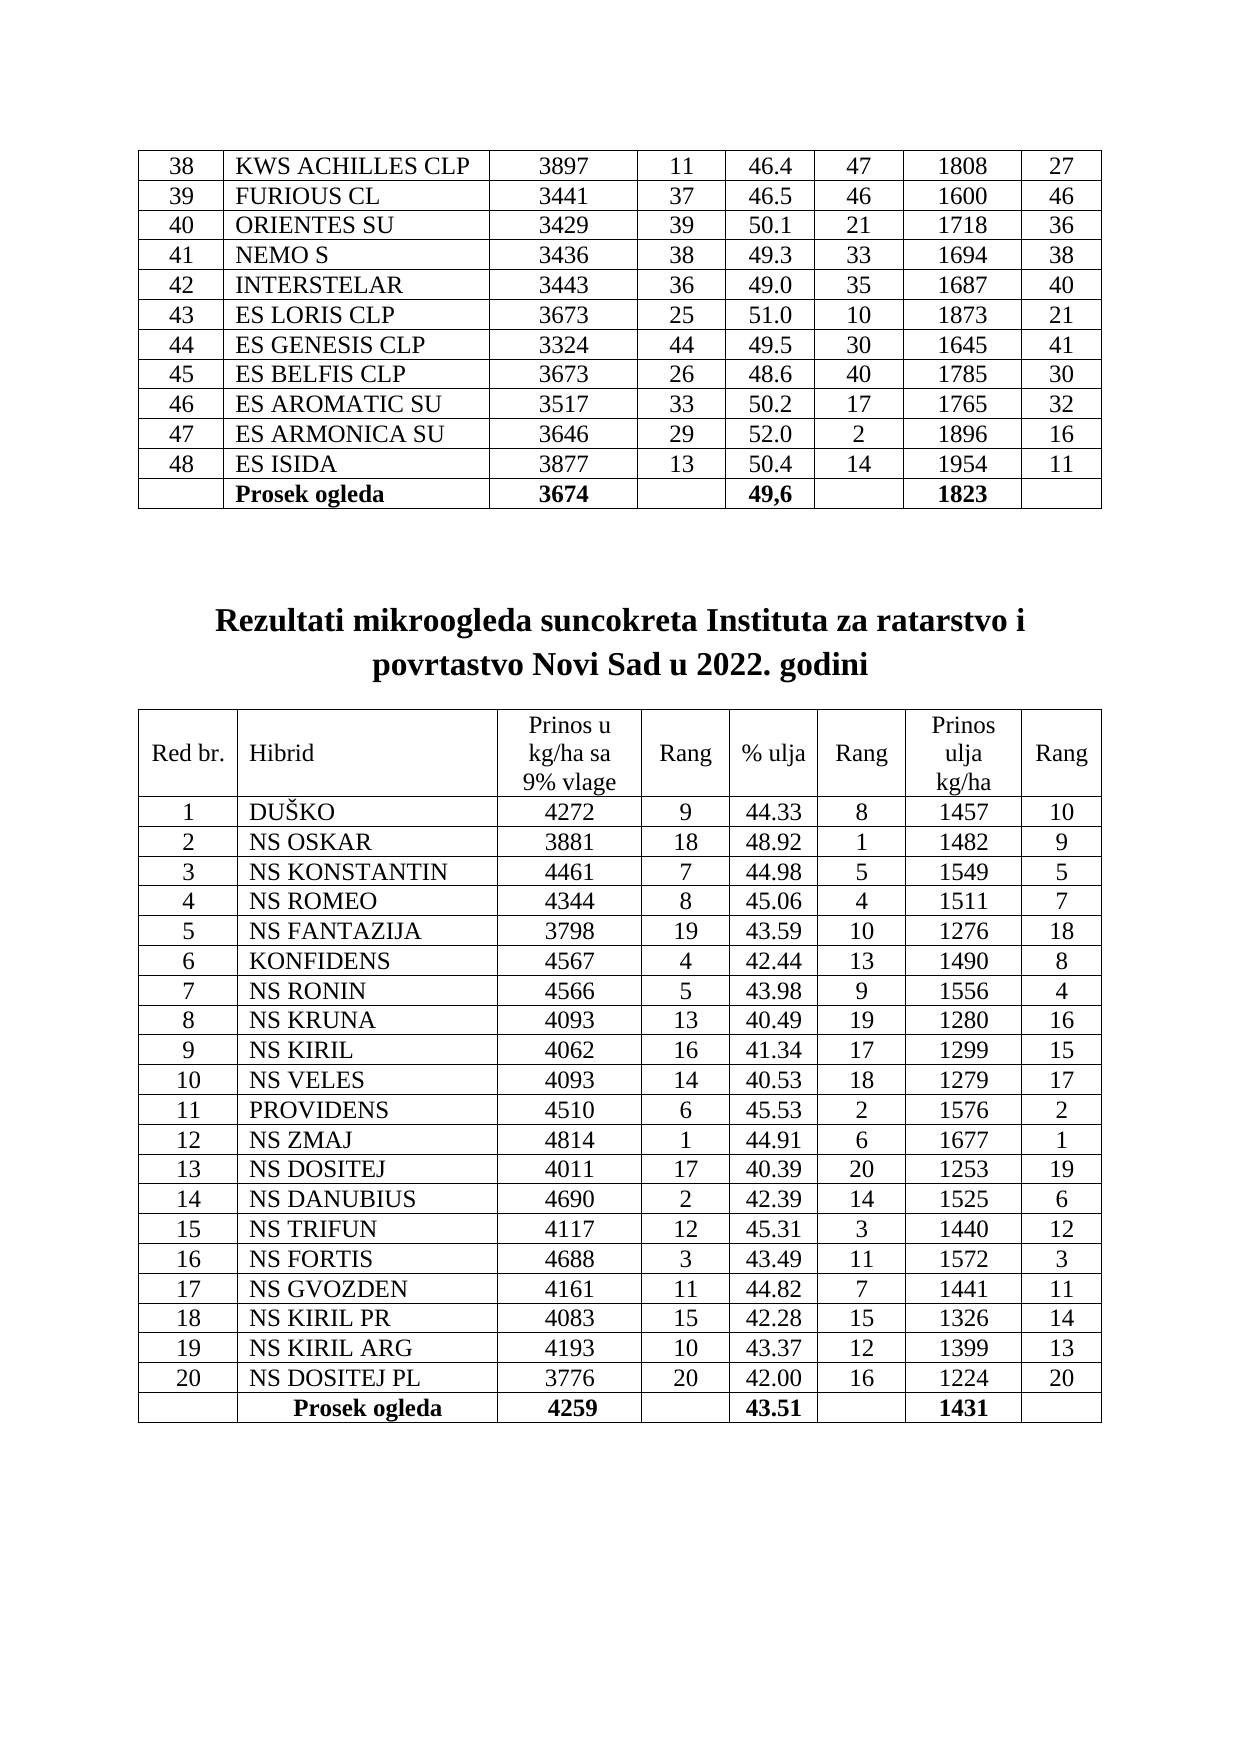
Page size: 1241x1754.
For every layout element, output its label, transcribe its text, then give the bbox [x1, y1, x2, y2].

table_cell 2 [139, 827, 237, 856]
table_cell 11 [642, 1274, 729, 1302]
table_cell ES LORIS CLP [224, 300, 489, 329]
table_cell 8 [1022, 946, 1101, 975]
table_cell 20 [139, 1363, 237, 1392]
table_cell NS OSKAR [238, 827, 497, 856]
table_cell 42.00 [730, 1363, 817, 1392]
table_cell 14 [1022, 1304, 1101, 1332]
table_cell 3517 [490, 389, 637, 418]
table_cell 43.51 [730, 1393, 817, 1422]
table_cell 15 [818, 1304, 905, 1332]
table_cell ORIENTES SU [224, 211, 489, 239]
table_cell 18 [642, 827, 729, 856]
table_cell 17 [815, 389, 903, 418]
table_cell 20 [818, 1155, 905, 1183]
table_cell 6 [818, 1125, 905, 1153]
table_cell 1 [642, 1125, 729, 1153]
table_cell 36 [1022, 211, 1101, 239]
table_cell 17 [642, 1155, 729, 1183]
table_cell 42 [139, 270, 223, 299]
table_cell 49.0 [726, 270, 814, 299]
table_cell [815, 479, 903, 507]
table_cell 19 [642, 916, 729, 945]
table_cell KWS ACHILLES CLP [224, 151, 489, 180]
table_cell 3 [642, 1244, 729, 1273]
table_cell 33 [815, 240, 903, 269]
table_cell 43.98 [730, 976, 817, 1004]
table_cell 4083 [498, 1304, 641, 1332]
table_cell 8 [642, 886, 729, 915]
table_cell 51.0 [726, 300, 814, 329]
table_cell INTERSTELAR [224, 270, 489, 299]
table_cell 3 [818, 1214, 905, 1243]
table_cell 43.49 [730, 1244, 817, 1273]
table_cell 3443 [490, 270, 637, 299]
table_cell 3646 [490, 419, 637, 448]
table_cell 21 [815, 211, 903, 239]
table_cell ES AROMATIC SU [224, 389, 489, 418]
table_cell 16 [642, 1035, 729, 1064]
table_header Rang [818, 710, 905, 796]
table_cell 40.49 [730, 1006, 817, 1034]
table_cell 1785 [904, 360, 1021, 388]
table_cell 20 [1022, 1363, 1101, 1392]
table_cell 5 [818, 857, 905, 885]
table_cell 4062 [498, 1035, 641, 1064]
table_cell 2 [642, 1184, 729, 1213]
table_header Hibrid [238, 710, 497, 796]
table_cell 4193 [498, 1333, 641, 1362]
table_cell 6 [139, 946, 237, 975]
table_cell 9 [1022, 827, 1101, 856]
table_cell 5 [642, 976, 729, 1004]
table_cell [1022, 479, 1101, 507]
table_cell 9 [818, 976, 905, 1004]
table_cell 8 [139, 1006, 237, 1034]
table_cell 3798 [498, 916, 641, 945]
table_cell 4567 [498, 946, 641, 975]
table_cell 29 [638, 419, 725, 448]
table_cell NS DANUBIUS [238, 1184, 497, 1213]
table_cell NS FORTIS [238, 1244, 497, 1273]
table_cell 1511 [906, 886, 1021, 915]
table_cell 47 [139, 419, 223, 448]
table_cell 38 [139, 151, 223, 180]
table_cell 38 [1022, 240, 1101, 269]
table_cell 2 [815, 419, 903, 448]
table_cell 26 [638, 360, 725, 388]
table_cell 3776 [498, 1363, 641, 1392]
table_cell Prosek ogleda [224, 479, 489, 507]
table_header Red br. [139, 710, 237, 796]
table_cell 17 [139, 1274, 237, 1302]
table_cell [139, 1393, 237, 1422]
table_cell 13 [818, 946, 905, 975]
table_cell NS DOSITEJ [238, 1155, 497, 1183]
table_cell NS FANTAZIJA [238, 916, 497, 945]
table_cell 46 [1022, 181, 1101, 209]
table_cell ES ARMONICA SU [224, 419, 489, 448]
table_cell 25 [638, 300, 725, 329]
table_cell 13 [1022, 1333, 1101, 1362]
table_cell 1482 [906, 827, 1021, 856]
table_header Prinos ulja kg/ha [906, 710, 1021, 796]
table_cell 6 [642, 1095, 729, 1124]
table_cell 50.1 [726, 211, 814, 239]
table_cell [1022, 1393, 1101, 1422]
table_cell 47 [815, 151, 903, 180]
table_cell 44 [139, 330, 223, 358]
table_cell 4566 [498, 976, 641, 1004]
table_cell [642, 1393, 729, 1422]
table_cell 40 [139, 211, 223, 239]
table_cell 1645 [904, 330, 1021, 358]
table_cell 4814 [498, 1125, 641, 1153]
table_cell 1572 [906, 1244, 1021, 1273]
table_cell NS KIRIL [238, 1035, 497, 1064]
table_cell 20 [642, 1363, 729, 1392]
table_cell 7 [1022, 886, 1101, 915]
table_cell 3324 [490, 330, 637, 358]
table_cell 1280 [906, 1006, 1021, 1034]
table_cell NS KIRIL PR [238, 1304, 497, 1332]
table_cell 48.92 [730, 827, 817, 856]
table_cell 1276 [906, 916, 1021, 945]
table_cell 39 [139, 181, 223, 209]
table_cell 44.91 [730, 1125, 817, 1153]
table_cell 12 [818, 1333, 905, 1362]
table_cell 3881 [498, 827, 641, 856]
table_cell 1441 [906, 1274, 1021, 1302]
table_cell 16 [139, 1244, 237, 1273]
table_cell 43 [139, 300, 223, 329]
table_cell NS DOSITEJ PL [238, 1363, 497, 1392]
table_cell 44.98 [730, 857, 817, 885]
table_cell 49.5 [726, 330, 814, 358]
table_cell 41 [1022, 330, 1101, 358]
table_cell 13 [139, 1155, 237, 1183]
table_cell 1556 [906, 976, 1021, 1004]
table_cell 21 [1022, 300, 1101, 329]
table_cell 7 [818, 1274, 905, 1302]
table_cell 11 [818, 1244, 905, 1273]
text Rezultati mikroogleda suncokreta Instituta za ratarstvo i povrtastvo Novi Sad u 2022. godini [150, 600, 1090, 682]
table_cell 1253 [906, 1155, 1021, 1183]
table_cell 1600 [904, 181, 1021, 209]
table_cell 45.31 [730, 1214, 817, 1243]
table_cell NS GVOZDEN [238, 1274, 497, 1302]
table_cell 1873 [904, 300, 1021, 329]
table_cell 1440 [906, 1214, 1021, 1243]
table_cell 1224 [906, 1363, 1021, 1392]
table_cell 46 [139, 389, 223, 418]
table_cell 10 [818, 916, 905, 945]
table_cell NS KONSTANTIN [238, 857, 497, 885]
table_cell 15 [642, 1304, 729, 1332]
table_cell 19 [139, 1333, 237, 1362]
table_cell 1326 [906, 1304, 1021, 1332]
table_cell 32 [1022, 389, 1101, 418]
table_cell 3436 [490, 240, 637, 269]
table_cell 1954 [904, 449, 1021, 478]
table_cell 46.5 [726, 181, 814, 209]
table_cell ES ISIDA [224, 449, 489, 478]
table_cell 4161 [498, 1274, 641, 1302]
table_cell 13 [638, 449, 725, 478]
table_cell 1279 [906, 1065, 1021, 1094]
table_cell 1 [1022, 1125, 1101, 1153]
table_cell 46 [815, 181, 903, 209]
table_cell 5 [1022, 857, 1101, 885]
table_cell NS TRIFUN [238, 1214, 497, 1243]
table_cell NS VELES [238, 1065, 497, 1094]
table_cell 1431 [906, 1393, 1021, 1422]
table_cell NS RONIN [238, 976, 497, 1004]
table_cell NS ROMEO [238, 886, 497, 915]
table_cell 40.39 [730, 1155, 817, 1183]
table_cell 43.37 [730, 1333, 817, 1362]
table_cell PROVIDENS [238, 1095, 497, 1124]
table_cell 1 [818, 827, 905, 856]
table_cell 12 [139, 1125, 237, 1153]
table_cell 45.53 [730, 1095, 817, 1124]
table_cell 48 [139, 449, 223, 478]
table_cell 11 [1022, 449, 1101, 478]
table_cell 3673 [490, 360, 637, 388]
table_cell KONFIDENS [238, 946, 497, 975]
table_cell 3429 [490, 211, 637, 239]
table_cell 4 [1022, 976, 1101, 1004]
table_header Rang [642, 710, 729, 796]
table_cell 40.53 [730, 1065, 817, 1094]
table_cell NS KIRIL ARG [238, 1333, 497, 1362]
table_cell 44 [638, 330, 725, 358]
table_cell 10 [1022, 797, 1101, 826]
table_cell 1457 [906, 797, 1021, 826]
table_cell 10 [815, 300, 903, 329]
table_cell 9 [139, 1035, 237, 1064]
table_cell 5 [139, 916, 237, 945]
table_cell 42.39 [730, 1184, 817, 1213]
table_cell 41 [139, 240, 223, 269]
table_cell 42.28 [730, 1304, 817, 1332]
table_cell DUŠKO [238, 797, 497, 826]
table_cell 3 [139, 857, 237, 885]
table_cell 2 [818, 1095, 905, 1124]
table_cell 46.4 [726, 151, 814, 180]
table_cell 3441 [490, 181, 637, 209]
table_cell 17 [1022, 1065, 1101, 1094]
table_cell 16 [1022, 1006, 1101, 1034]
table_cell [638, 479, 725, 507]
table_cell 40 [1022, 270, 1101, 299]
table_cell 3897 [490, 151, 637, 180]
table_cell 16 [818, 1363, 905, 1392]
table_cell 4 [818, 886, 905, 915]
table_cell 1718 [904, 211, 1021, 239]
table_cell 4 [642, 946, 729, 975]
table_cell 36 [638, 270, 725, 299]
table_cell 14 [818, 1184, 905, 1213]
table_cell 1549 [906, 857, 1021, 885]
table_cell 6 [1022, 1184, 1101, 1213]
table_cell 4344 [498, 886, 641, 915]
table_cell 15 [139, 1214, 237, 1243]
table_cell 1677 [906, 1125, 1021, 1153]
table_cell 10 [642, 1333, 729, 1362]
table_cell 19 [1022, 1155, 1101, 1183]
table_cell 4272 [498, 797, 641, 826]
table_cell 27 [1022, 151, 1101, 180]
table_cell NEMO S [224, 240, 489, 269]
table_cell 1299 [906, 1035, 1021, 1064]
table_cell 44.82 [730, 1274, 817, 1302]
table_cell 43.59 [730, 916, 817, 945]
table_cell 30 [1022, 360, 1101, 388]
table_cell 48.6 [726, 360, 814, 388]
table_cell 1687 [904, 270, 1021, 299]
table_cell 50.2 [726, 389, 814, 418]
table_cell 37 [638, 181, 725, 209]
table_cell 4 [139, 886, 237, 915]
table_cell 1896 [904, 419, 1021, 448]
table_cell 19 [818, 1006, 905, 1034]
table_cell 3674 [490, 479, 637, 507]
table_header Rang [1022, 710, 1101, 796]
table_cell 14 [642, 1065, 729, 1094]
table_cell 12 [1022, 1214, 1101, 1243]
table_cell 14 [815, 449, 903, 478]
table_cell 8 [818, 797, 905, 826]
table_cell 33 [638, 389, 725, 418]
table_cell 30 [815, 330, 903, 358]
table_cell [818, 1393, 905, 1422]
table_cell 39 [638, 211, 725, 239]
table_cell 1 [139, 797, 237, 826]
table_cell Prosek ogleda [238, 1393, 497, 1422]
table_cell 3673 [490, 300, 637, 329]
table_cell 1694 [904, 240, 1021, 269]
table_cell NS ZMAJ [238, 1125, 497, 1153]
table_cell 35 [815, 270, 903, 299]
table_cell 10 [139, 1065, 237, 1094]
table_cell 1765 [904, 389, 1021, 418]
table_cell ES BELFIS CLP [224, 360, 489, 388]
table_cell 11 [1022, 1274, 1101, 1302]
table_cell 4510 [498, 1095, 641, 1124]
table_cell 4117 [498, 1214, 641, 1243]
table_cell 52.0 [726, 419, 814, 448]
table_cell 4690 [498, 1184, 641, 1213]
table_cell 4093 [498, 1065, 641, 1094]
table_cell FURIOUS CL [224, 181, 489, 209]
table_cell 13 [642, 1006, 729, 1034]
table_cell 1490 [906, 946, 1021, 975]
table_cell 12 [642, 1214, 729, 1243]
table_cell 50.4 [726, 449, 814, 478]
table_cell 7 [139, 976, 237, 1004]
table_cell 18 [1022, 916, 1101, 945]
table_cell NS KRUNA [238, 1006, 497, 1034]
table_cell 7 [642, 857, 729, 885]
table_cell 9 [642, 797, 729, 826]
table_cell 41.34 [730, 1035, 817, 1064]
table_cell 45.06 [730, 886, 817, 915]
table_cell 1525 [906, 1184, 1021, 1213]
table_cell 18 [139, 1304, 237, 1332]
table_cell 11 [638, 151, 725, 180]
table_cell 4011 [498, 1155, 641, 1183]
table_cell 1399 [906, 1333, 1021, 1362]
table_cell 14 [139, 1184, 237, 1213]
table_cell 44.33 [730, 797, 817, 826]
table_cell 2 [1022, 1095, 1101, 1124]
table_cell 4461 [498, 857, 641, 885]
table_header % ulja [730, 710, 817, 796]
table_cell 45 [139, 360, 223, 388]
table_cell 49.3 [726, 240, 814, 269]
table_cell 16 [1022, 419, 1101, 448]
table_cell 18 [818, 1065, 905, 1094]
table_cell 49,6 [726, 479, 814, 507]
table_cell 3 [1022, 1244, 1101, 1273]
table_cell ES GENESIS CLP [224, 330, 489, 358]
table_cell 17 [818, 1035, 905, 1064]
table_cell 1576 [906, 1095, 1021, 1124]
table_cell 42.44 [730, 946, 817, 975]
table_cell 38 [638, 240, 725, 269]
table_cell 11 [139, 1095, 237, 1124]
table_cell [139, 479, 223, 507]
table_cell 1808 [904, 151, 1021, 180]
table_cell 15 [1022, 1035, 1101, 1064]
table_cell 4093 [498, 1006, 641, 1034]
table_cell 4688 [498, 1244, 641, 1273]
table_cell 40 [815, 360, 903, 388]
table_header Prinos u kg/ha sa 9% vlage [498, 710, 641, 796]
table_cell 3877 [490, 449, 637, 478]
table_cell 4259 [498, 1393, 641, 1422]
table_cell 1823 [904, 479, 1021, 507]
